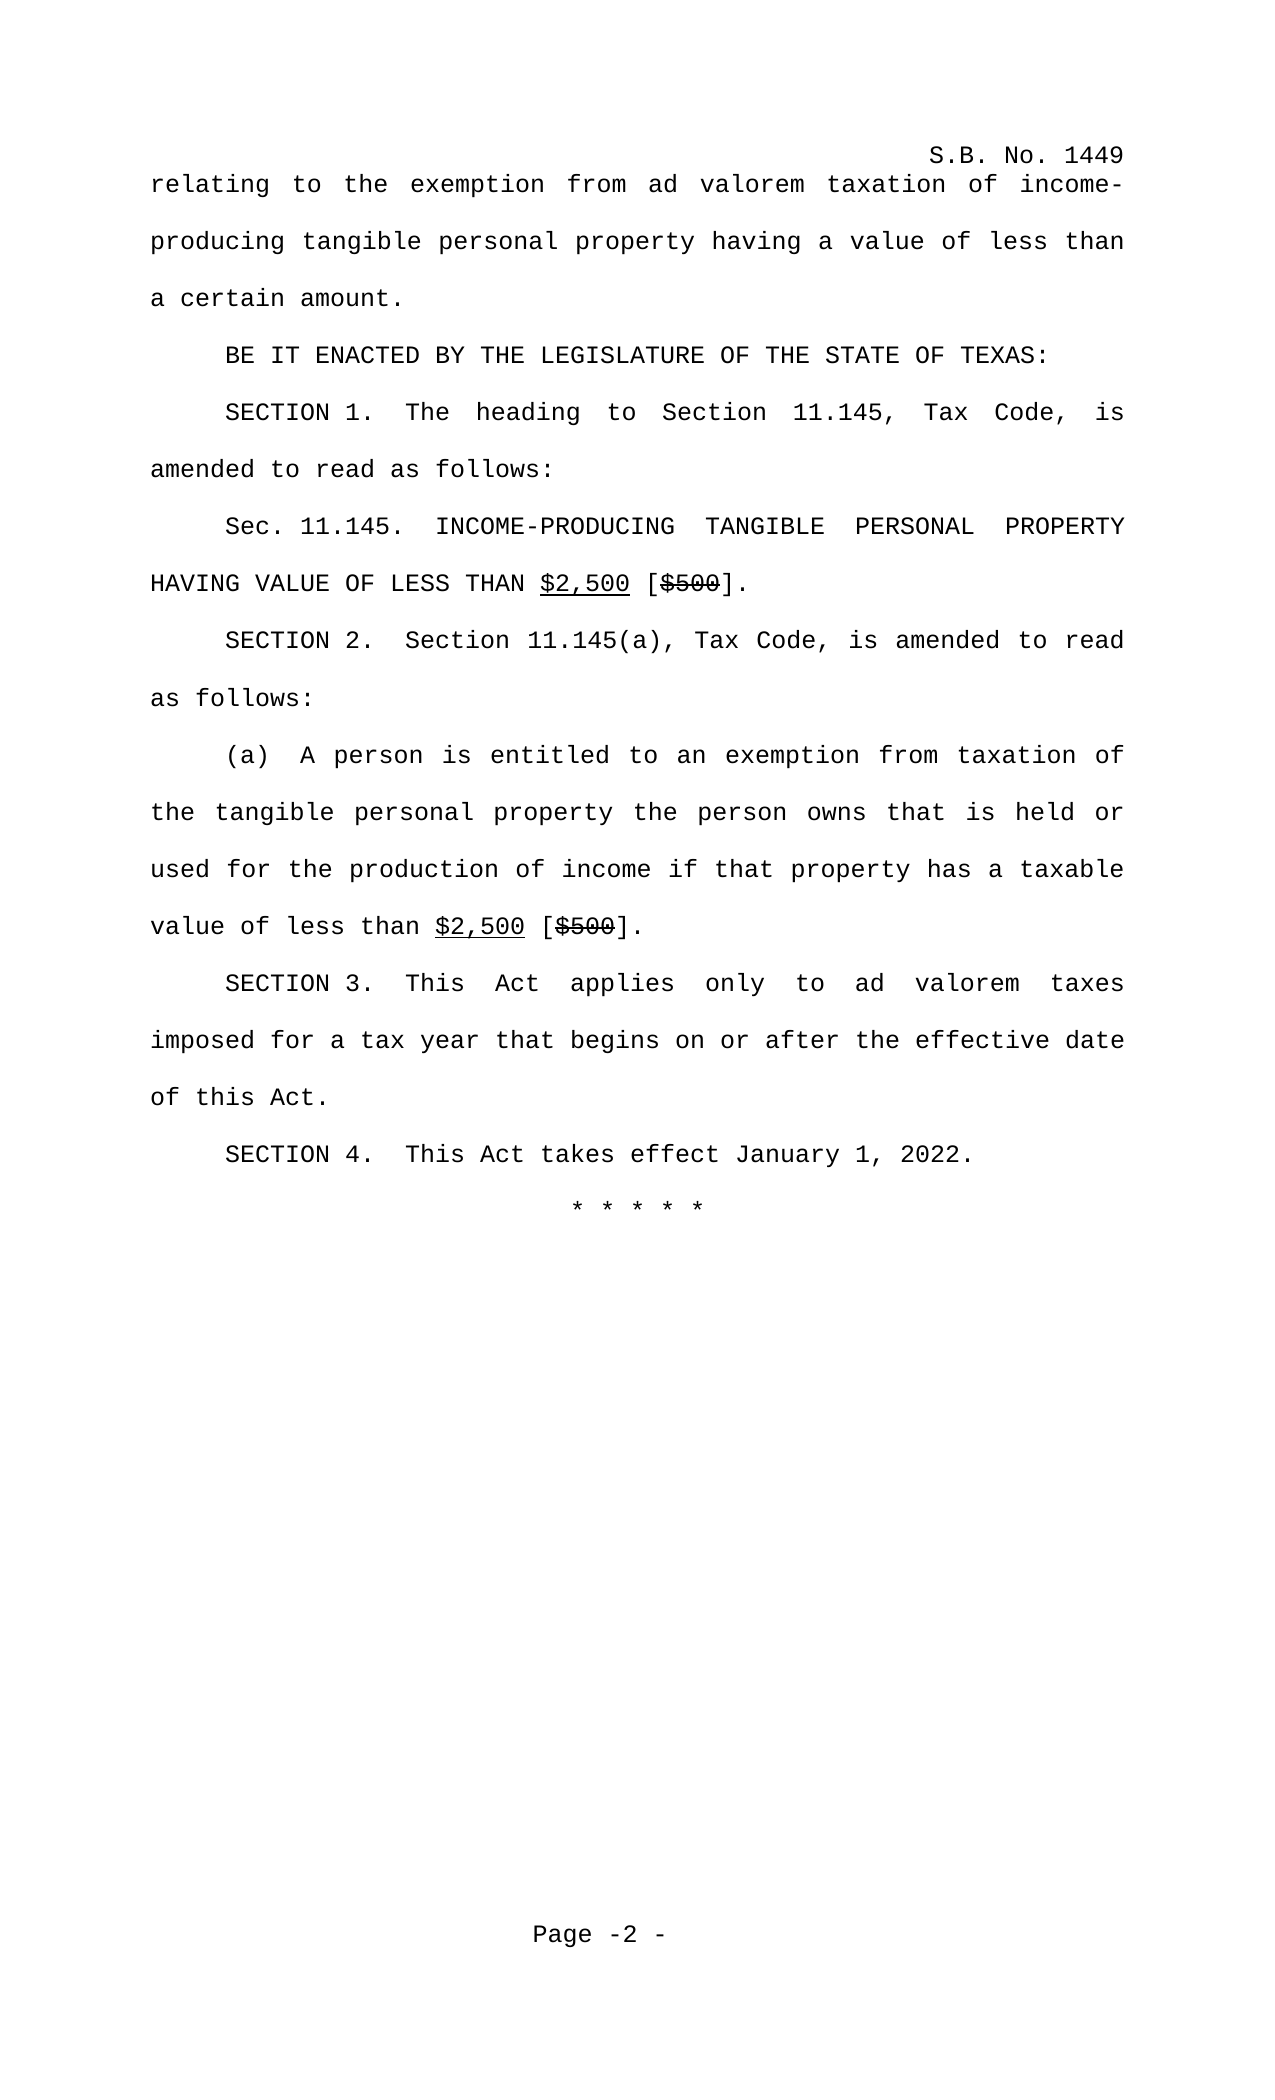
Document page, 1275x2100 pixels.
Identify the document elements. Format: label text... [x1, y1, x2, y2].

text Sec. 11.145. INCOME-PRODUCING TANGIBLE PERSONAL PROPERTY HAVING VALUE OF LESS THAN $2,500 [$500]. [150, 514, 1125, 599]
text * * * * * [150, 1199, 1125, 1227]
text SECTION 4. This Act takes effect January 1, 2022. [150, 1142, 1125, 1170]
text BE IT ENACTED BY THE LEGISLATURE OF THE STATE OF TEXAS: [150, 342, 1125, 371]
text SECTION 2. Section 11.145(a), Tax Code, is amended to read as follows: [150, 628, 1125, 713]
text relating to the exemption from ad valorem taxation of income-producing tangible personal property having a value of less than a certain amount. [150, 171, 1125, 314]
text SECTION 1. The heading to Section 11.145, Tax Code, is amended to read as follows: [150, 399, 1125, 485]
text SECTION 3. This Act applies only to ad valorem taxes imposed for a tax year that begins on or after the effective date of this Act. [150, 970, 1125, 1113]
text (a) A person is entitled to an exemption from taxation of the tangible personal property the person owns that is held or used for the production of income if that property has a taxable value of less than $2,500 [$500]. [150, 742, 1125, 942]
